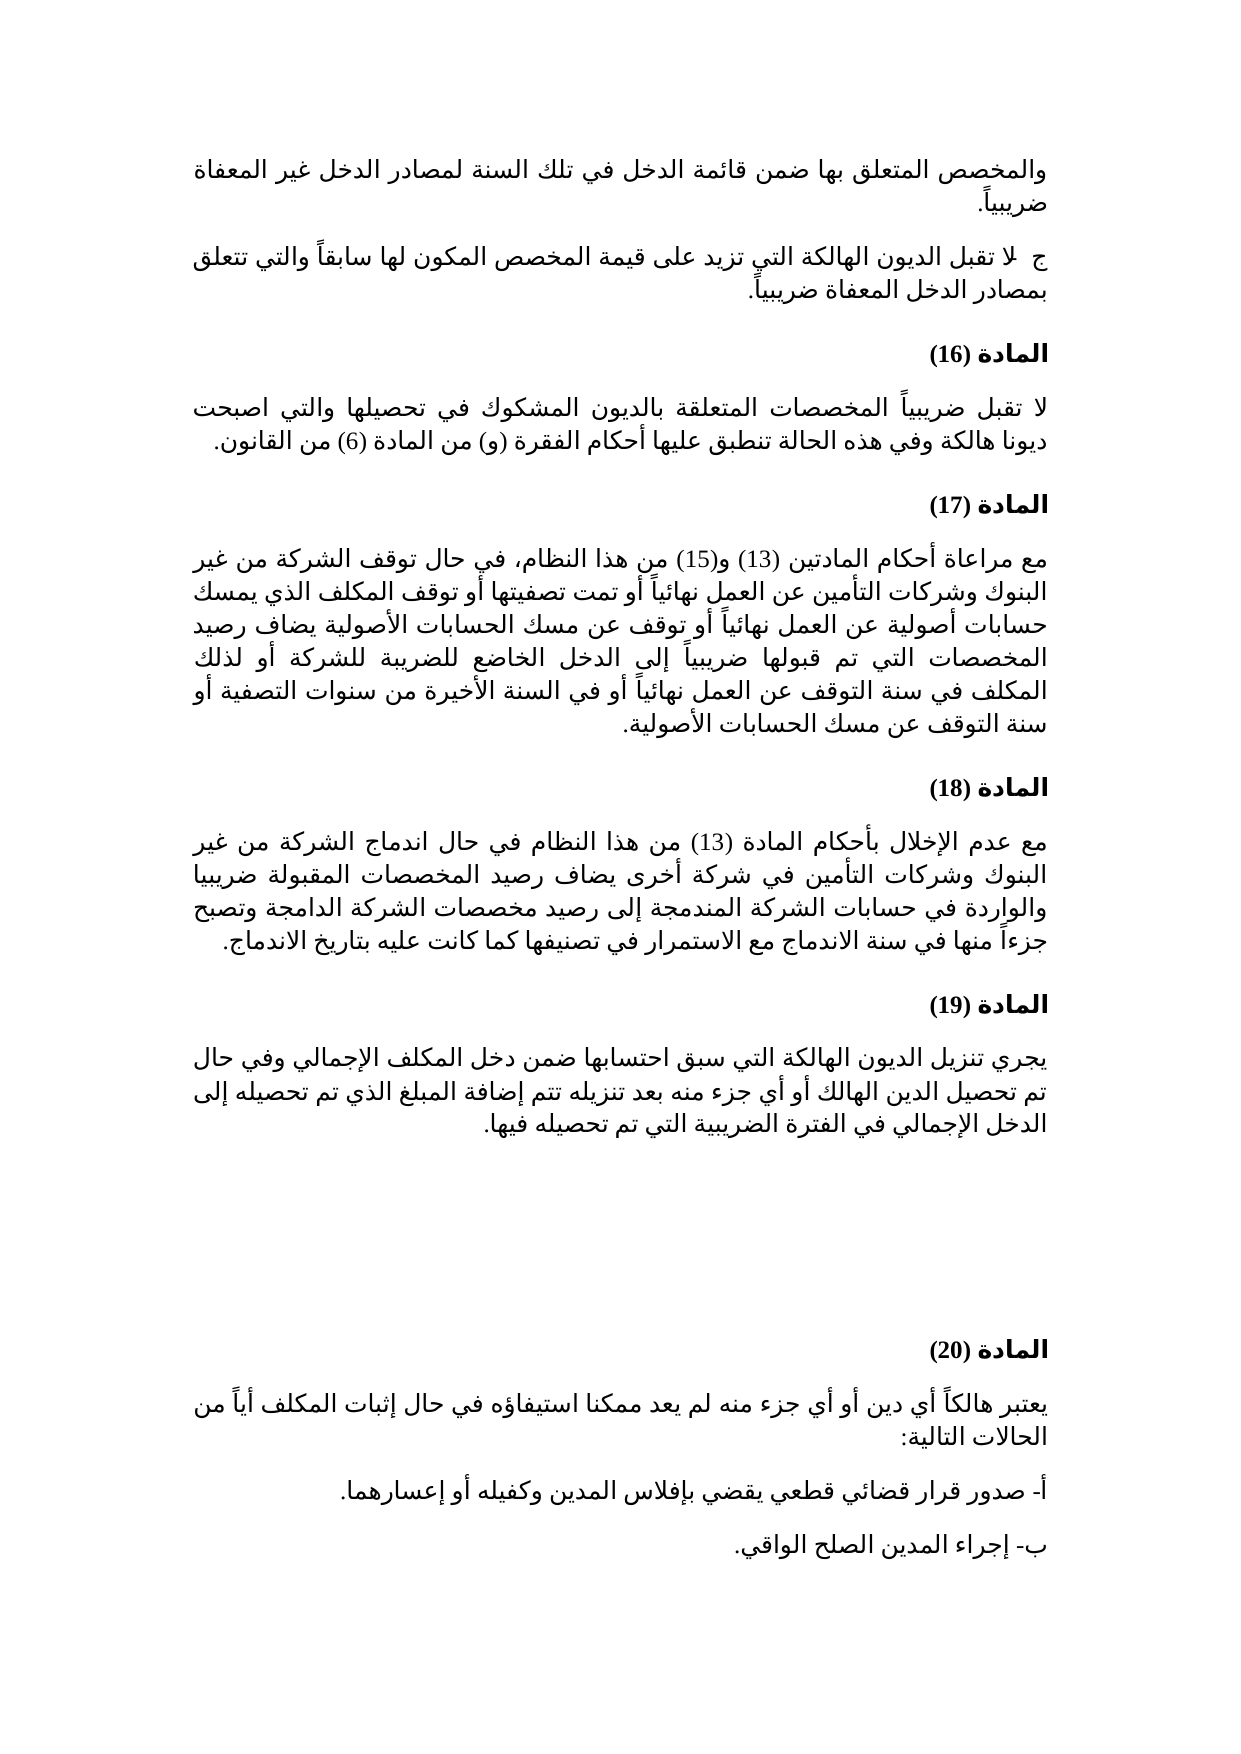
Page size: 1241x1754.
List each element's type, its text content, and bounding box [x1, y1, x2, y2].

table_cell المادة (15) [186, 150, 1054, 334]
table_cell المادة (16) [186, 334, 1054, 485]
table_cell المادة (19) [186, 985, 1054, 1330]
table_cell المادة (20) [186, 1330, 1054, 1589]
table_cell المادة (18) [186, 768, 1054, 984]
table_cell المادة (17) [186, 485, 1054, 768]
